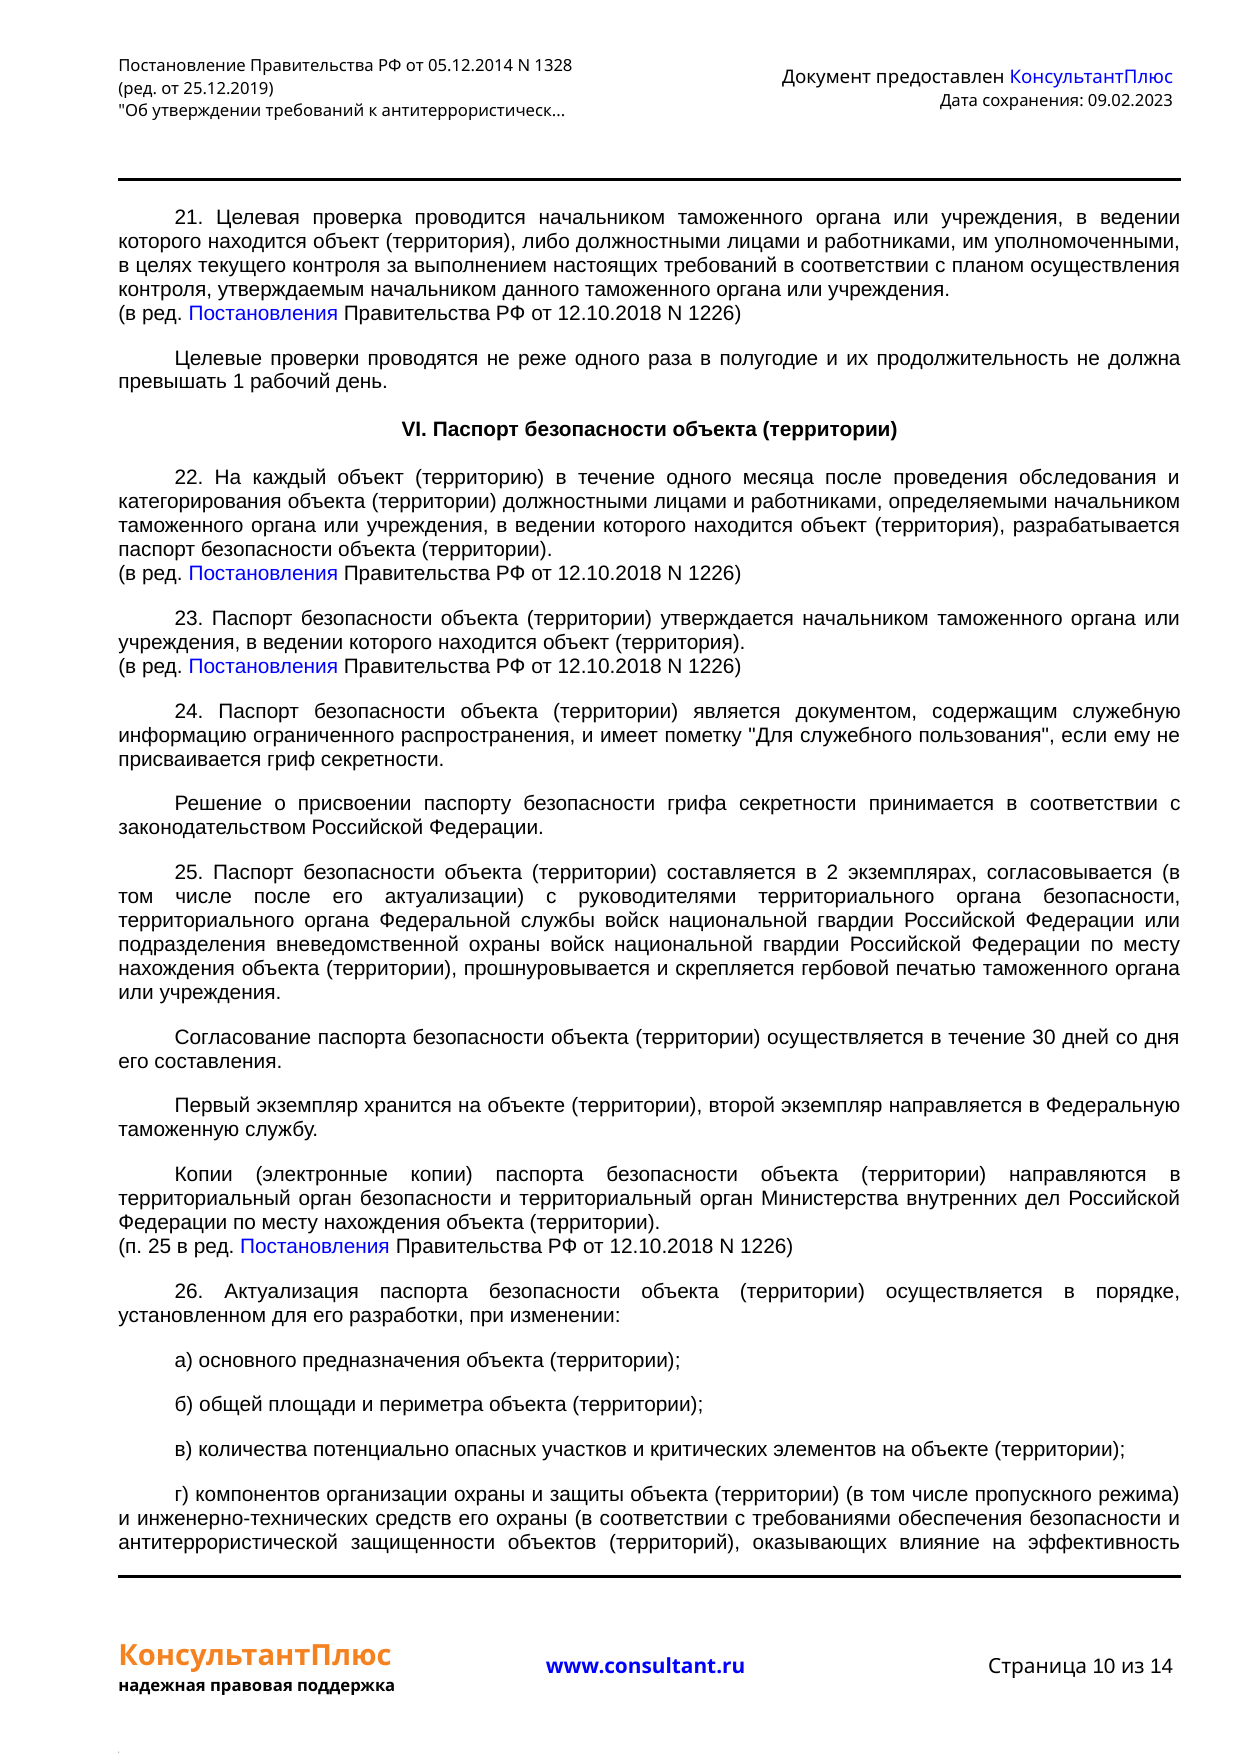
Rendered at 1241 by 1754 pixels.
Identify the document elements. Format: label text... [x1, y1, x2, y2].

text Первый экземпляр хранится на объекте (территории), второй экземпляр направляется в Федеральную таможенную службу. [118, 1093, 1181, 1141]
text 25. Паспорт безопасности объекта (территории) составляется в 2 экземплярах, согласовывается (в том числе после его актуализации) с руководителями территориального органа безопасности, территориального органа Федеральной службы войск национальной гвардии Российской Федерации или подразделения вневедомственной охраны войск национальной гвардии Российской Федерации по месту нахождения объекта (территории), прошнуровывается и скрепляется гербовой печатью таможенного органа или учреждения. [118, 860, 1181, 1004]
text в) количества потенциально опасных участков и критических элементов на объекте (территории); [118, 1437, 1181, 1461]
title VI. Паспорт безопасности объекта (территории) [118, 417, 1181, 441]
text 26. Актуализация паспорта безопасности объекта (территории) осуществляется в порядке, установленном для его разработки, при изменении: [118, 1279, 1181, 1327]
text Копии (электронные копии) паспорта безопасности объекта (территории) направляются в территориальный орган безопасности и территориальный орган Министерства внутренних дел Российской Федерации по месту нахождения объекта (территории). [118, 1162, 1181, 1234]
text а) основного предназначения объекта (территории); [118, 1347, 1181, 1371]
text Согласование паспорта безопасности объекта (территории) осуществляется в течение 30 дней со дня его составления. [118, 1024, 1181, 1072]
text (в ред. Постановления Правительства РФ от 12.10.2018 N 1226) [118, 561, 1181, 585]
text 23. Паспорт безопасности объекта (территории) утверждается начальником таможенного органа или учреждения, в ведении которого находится объект (территория). [118, 606, 1181, 654]
text (в ред. Постановления Правительства РФ от 12.10.2018 N 1226) [118, 301, 1181, 324]
text (в ред. Постановления Правительства РФ от 12.10.2018 N 1226) [118, 654, 1181, 678]
text 22. На каждый объект (территорию) в течение одного месяца после проведения обследования и категорирования объекта (территории) должностными лицами и работниками, определяемыми начальником таможенного органа или учреждения, в ведении которого находится объект (территория), разрабатывается паспорт безопасности объекта (территории). [118, 465, 1181, 561]
text Решение о присвоении паспорту безопасности грифа секретности принимается в соответствии с законодательством Российской Федерации. [118, 791, 1181, 839]
text Целевые проверки проводятся не реже одного раза в полугодие и их продолжительность не должна превышать 1 рабочий день. [118, 345, 1181, 393]
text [118, 1482, 1181, 1554]
text (п. 25 в ред. Постановления Правительства РФ от 12.10.2018 N 1226) [118, 1234, 1181, 1258]
text б) общей площади и периметра объекта (территории); [118, 1392, 1181, 1416]
text 24. Паспорт безопасности объекта (территории) является документом, содержащим служебную информацию ограниченного распространения, и имеет пометку "Для служебного пользования", если ему не присваивается гриф секретности. [118, 698, 1181, 770]
text 21. Целевая проверка проводится начальником таможенного органа или учреждения, в ведении которого находится объект (территория), либо должностными лицами и работниками, им уполномоченными, в целях текущего контроля за выполнением настоящих требований в соответствии с планом осуществления контроля, утверждаемым начальником данного таможенного органа или учреждения. [118, 205, 1181, 301]
